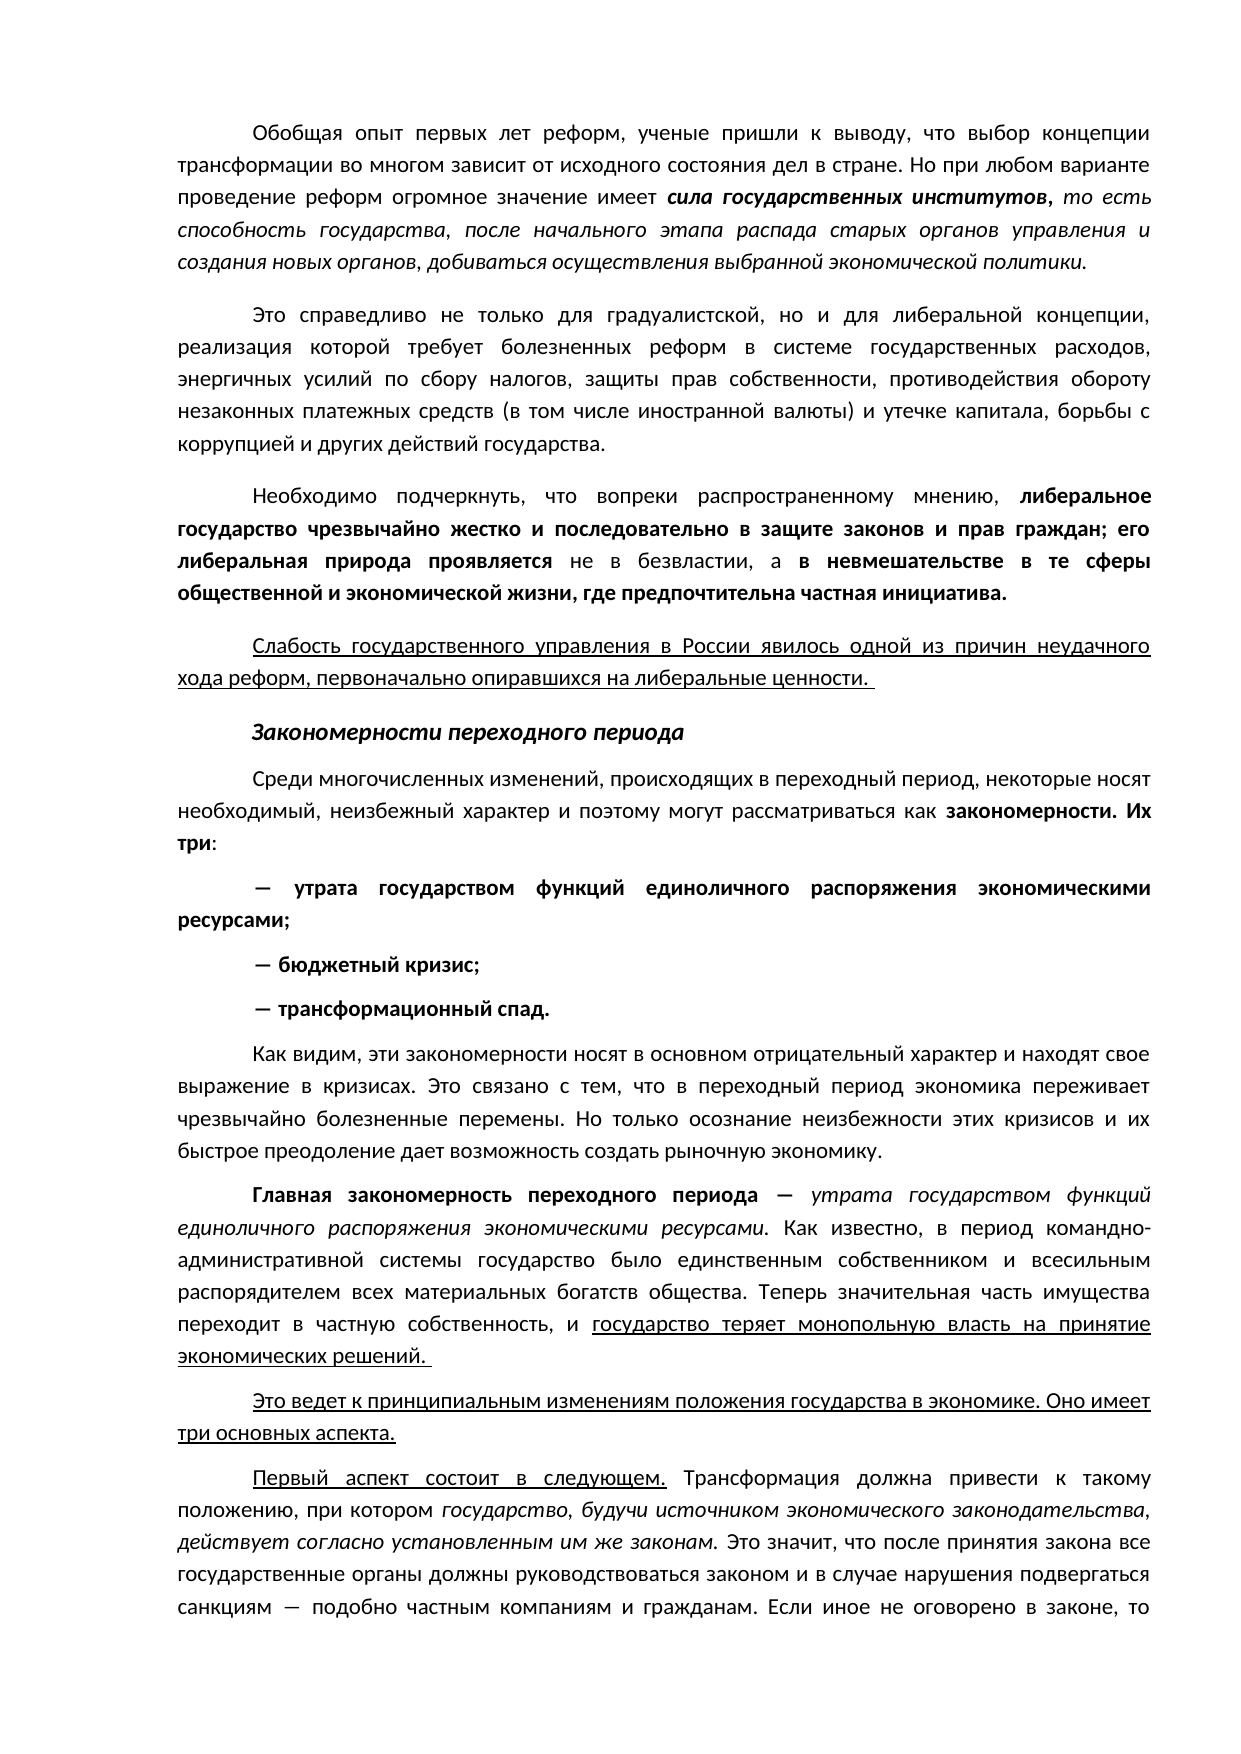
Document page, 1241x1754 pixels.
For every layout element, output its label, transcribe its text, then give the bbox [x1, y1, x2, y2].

text Необходимо подчеркнуть, что вопреки распространенному мнению, либеральное государство чрезвычайно жестко и последовательно в защите законов и прав граждан; его либеральная природа проявляется не в безвластии, а в невмешательстве в те сферы общественной и экономической жизни, где предпочтительна частная инициатива. [177, 482, 1152, 606]
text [177, 1463, 1152, 1620]
text Слабость государственного управления в России явилось одной из причин неудачного хода реформ, первоначально опиравшихся на либеральные ценности. [177, 631, 1152, 691]
text Это ведет к принципиальным изменениям положения государства в экономике. Оно имеет три основных аспекта. [177, 1386, 1152, 1446]
text ― утрата государством функций единоличного распоряжения экономическими ресурсами; [177, 873, 1152, 933]
text Как видим, эти закономерности носят в основном отрицательный характер и находят свое выражение в кризисах. Это связано с тем, что в переходный период экономика переживает чрезвычайно болезненные перемены. Но только осознание неизбежности этих кризисов и их быстрое преодоление дает возможность создать рыночную экономику. [177, 1039, 1152, 1164]
text Среди многочисленных изменений, происходящих в переходный период, некоторые носят необходимый, неизбежный характер и поэтому могут рассматриваться как закономерности. Их три: [177, 764, 1152, 856]
text Обобщая опыт первых лет реформ, ученые пришли к выводу, что выбор концепции трансформации во многом зависит от исходного состояния дел в стране. Но при любом варианте проведение реформ огромное значение имеет сила государственных институтов, то есть способность государства, после начального этапа распада старых органов управления и создания новых органов, добиваться осуществления выбранной экономической политики. [177, 118, 1152, 275]
text Главная закономерность переходного периода ― утрата государством функций единоличного распоряжения экономическими ресурсами. Как известно, в период командно-административной системы государство было единственным собственником и всесильным распорядителем всех материальных богатств общества. Теперь значительная часть имущества переходит в частную собственность, и государство теряет монопольную власть на принятие экономических решений. [177, 1181, 1152, 1369]
text ― трансформационный спад. [177, 994, 1152, 1023]
text Это справедливо не только для градуалистской, но и для либеральной концепции, реализация которой требует болезненных реформ в системе государственных расходов, энергичных усилий по сбору налогов, защиты прав собственности, противодействия обороту незаконных платежных средств (в том числе иностранной валюты) и утечке капитала, борьбы с коррупцией и других действий государства. [177, 300, 1152, 457]
text Закономерности переходного периода [177, 716, 1152, 747]
text ― бюджетный кризис; [177, 950, 1152, 978]
